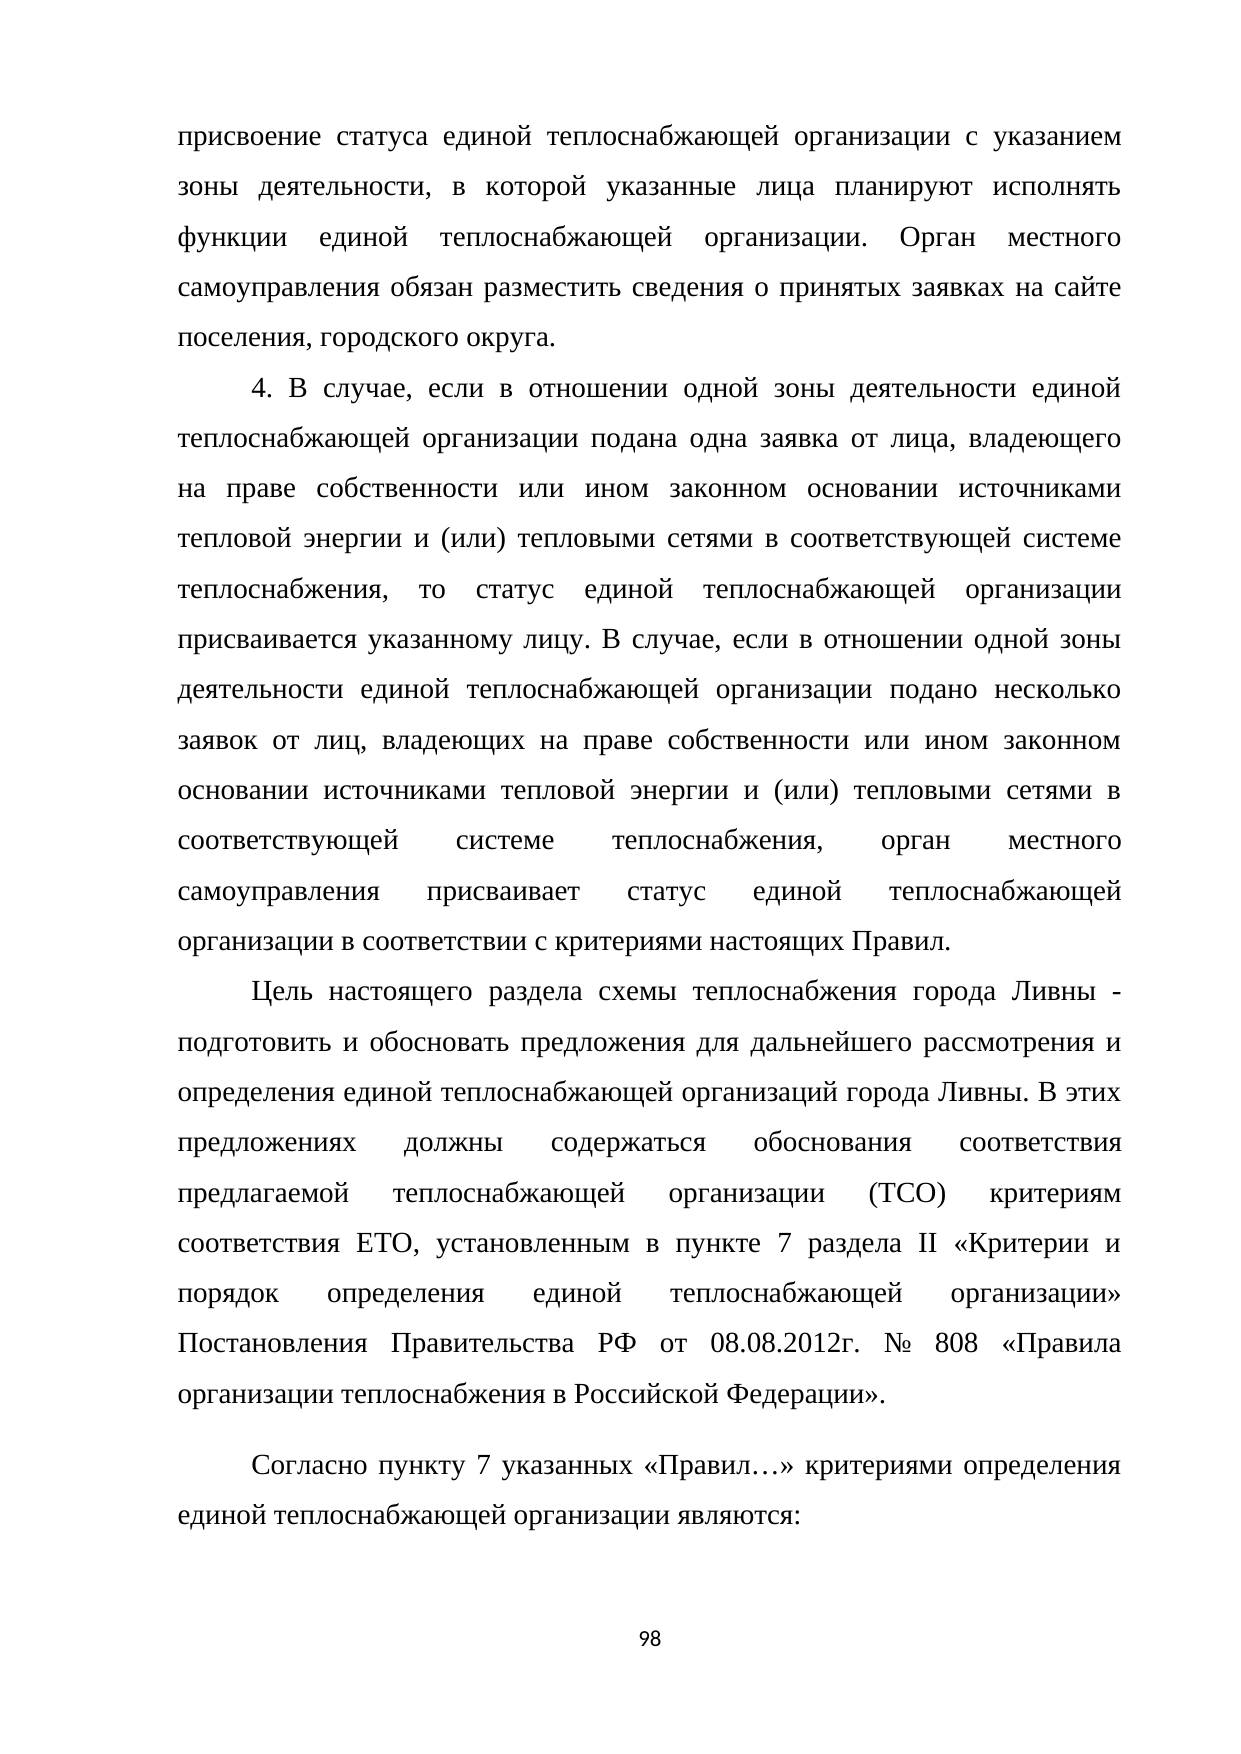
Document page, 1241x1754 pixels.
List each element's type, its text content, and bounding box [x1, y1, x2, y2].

text Цель настоящего раздела схемы теплоснабжения города Ливны - подготовить и обосновать предложения для дальнейшего рассмотрения и определения единой теплоснабжающей организаций города Ливны. В этих предложениях должны содержаться обоснования соответствия предлагаемой теплоснабжающей организации (ТСО) критериям соответствия ЕТО, установленным в пункте 7 раздела II «Критерии и порядок определения единой теплоснабжающей организации» Постановления Правительства РФ от 08.08.2012г. № 808 «Правила организации теплоснабжения в Российской Федерации». [177, 973, 1122, 1409]
text 4. В случае, если в отношении одной зоны деятельности единой теплоснабжающей организации подана одна заявка от лица, владеющего на праве собственности или ином законном основании источниками тепловой энергии и (или) тепловыми сетями в соответствующей системе теплоснабжения, то статус единой теплоснабжающей организации присваивается указанному лицу. В случае, если в отношении одной зоны деятельности единой теплоснабжающей организации подано несколько заявок от лиц, владеющих на праве собственности или ином законном основании источниками тепловой энергии и (или) тепловыми сетями в соответствующей системе теплоснабжения, орган местного самоуправления присваивает статус единой теплоснабжающей организации в соответствии с критериями настоящих Правил. [177, 370, 1122, 957]
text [177, 118, 1122, 353]
text Согласно пункту 7 указанных «Правил…» критериями определения единой теплоснабжающей организации являются: [177, 1447, 1122, 1531]
